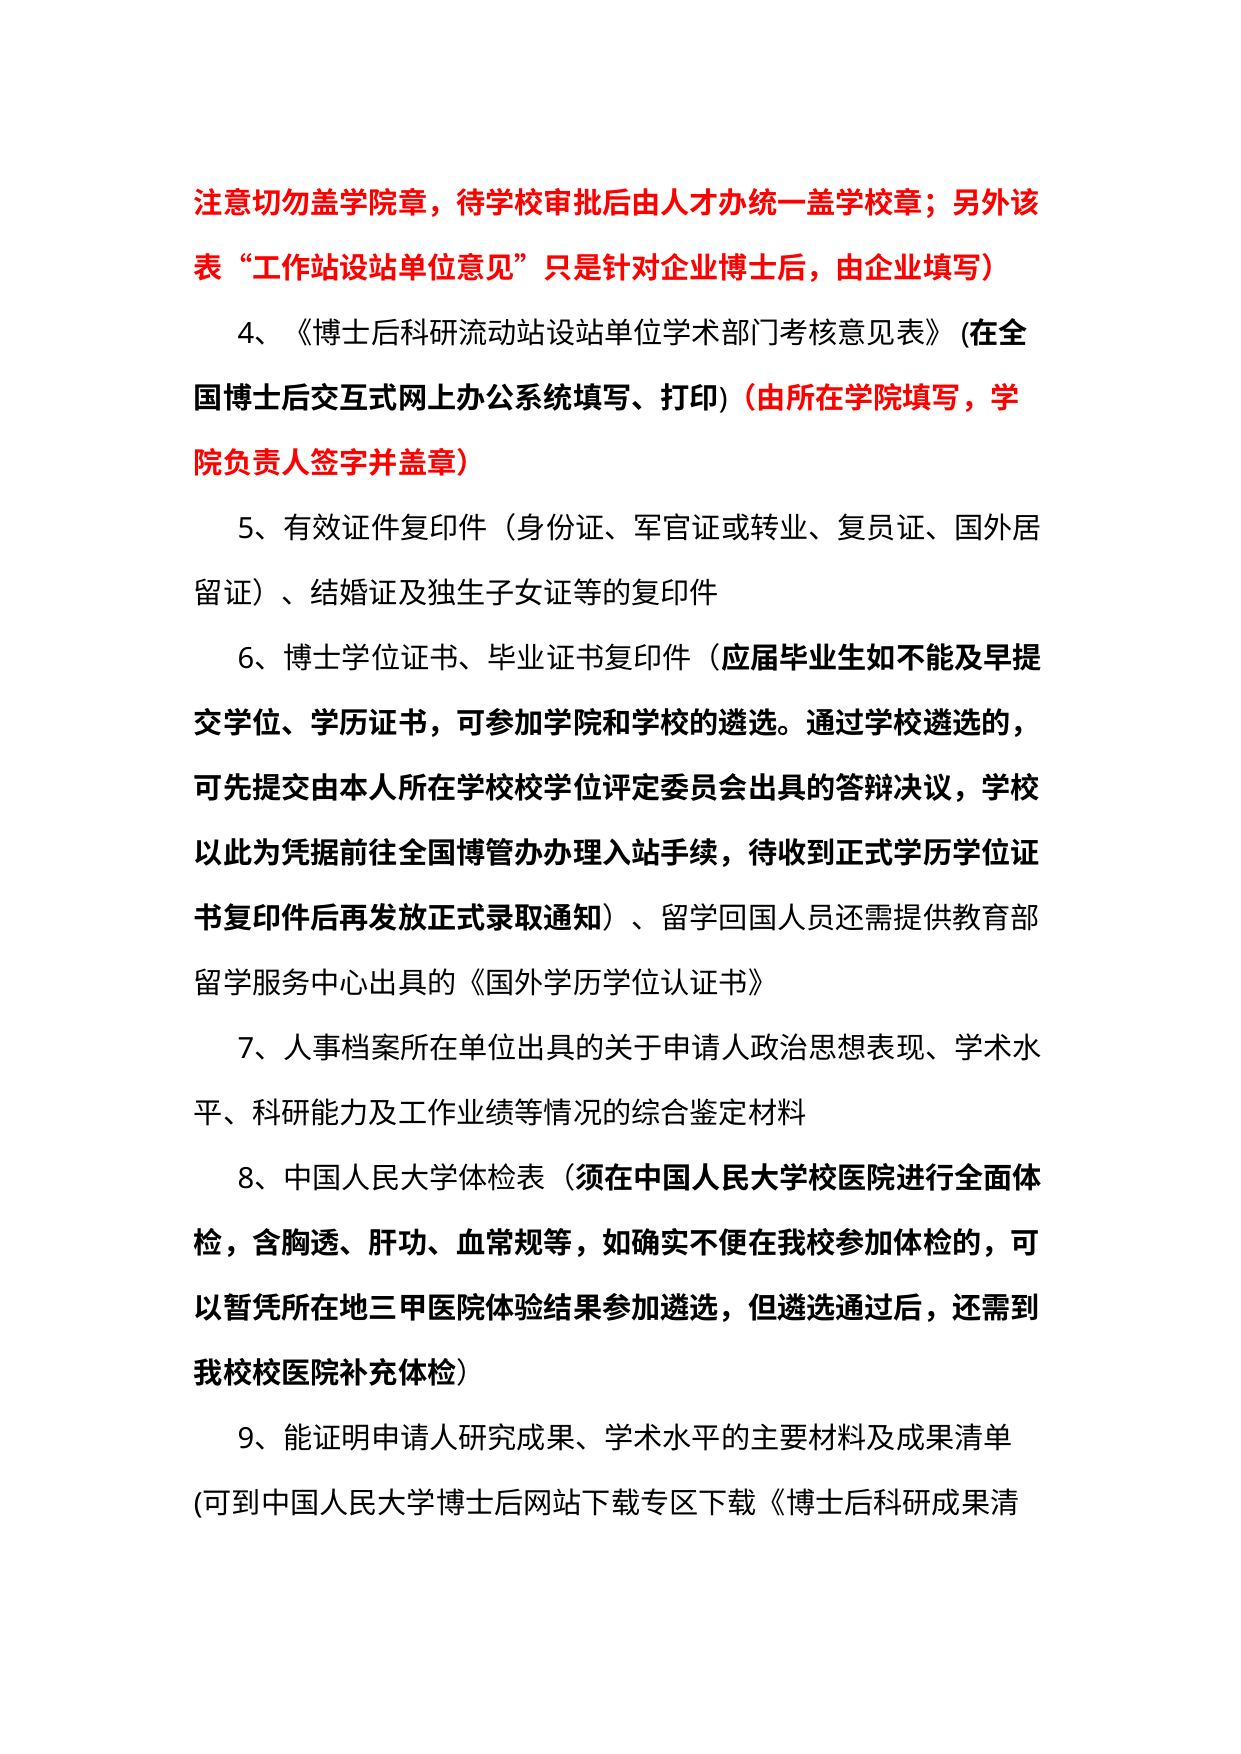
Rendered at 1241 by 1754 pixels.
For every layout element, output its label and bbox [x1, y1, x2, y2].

table_header [188, 162, 1053, 1539]
